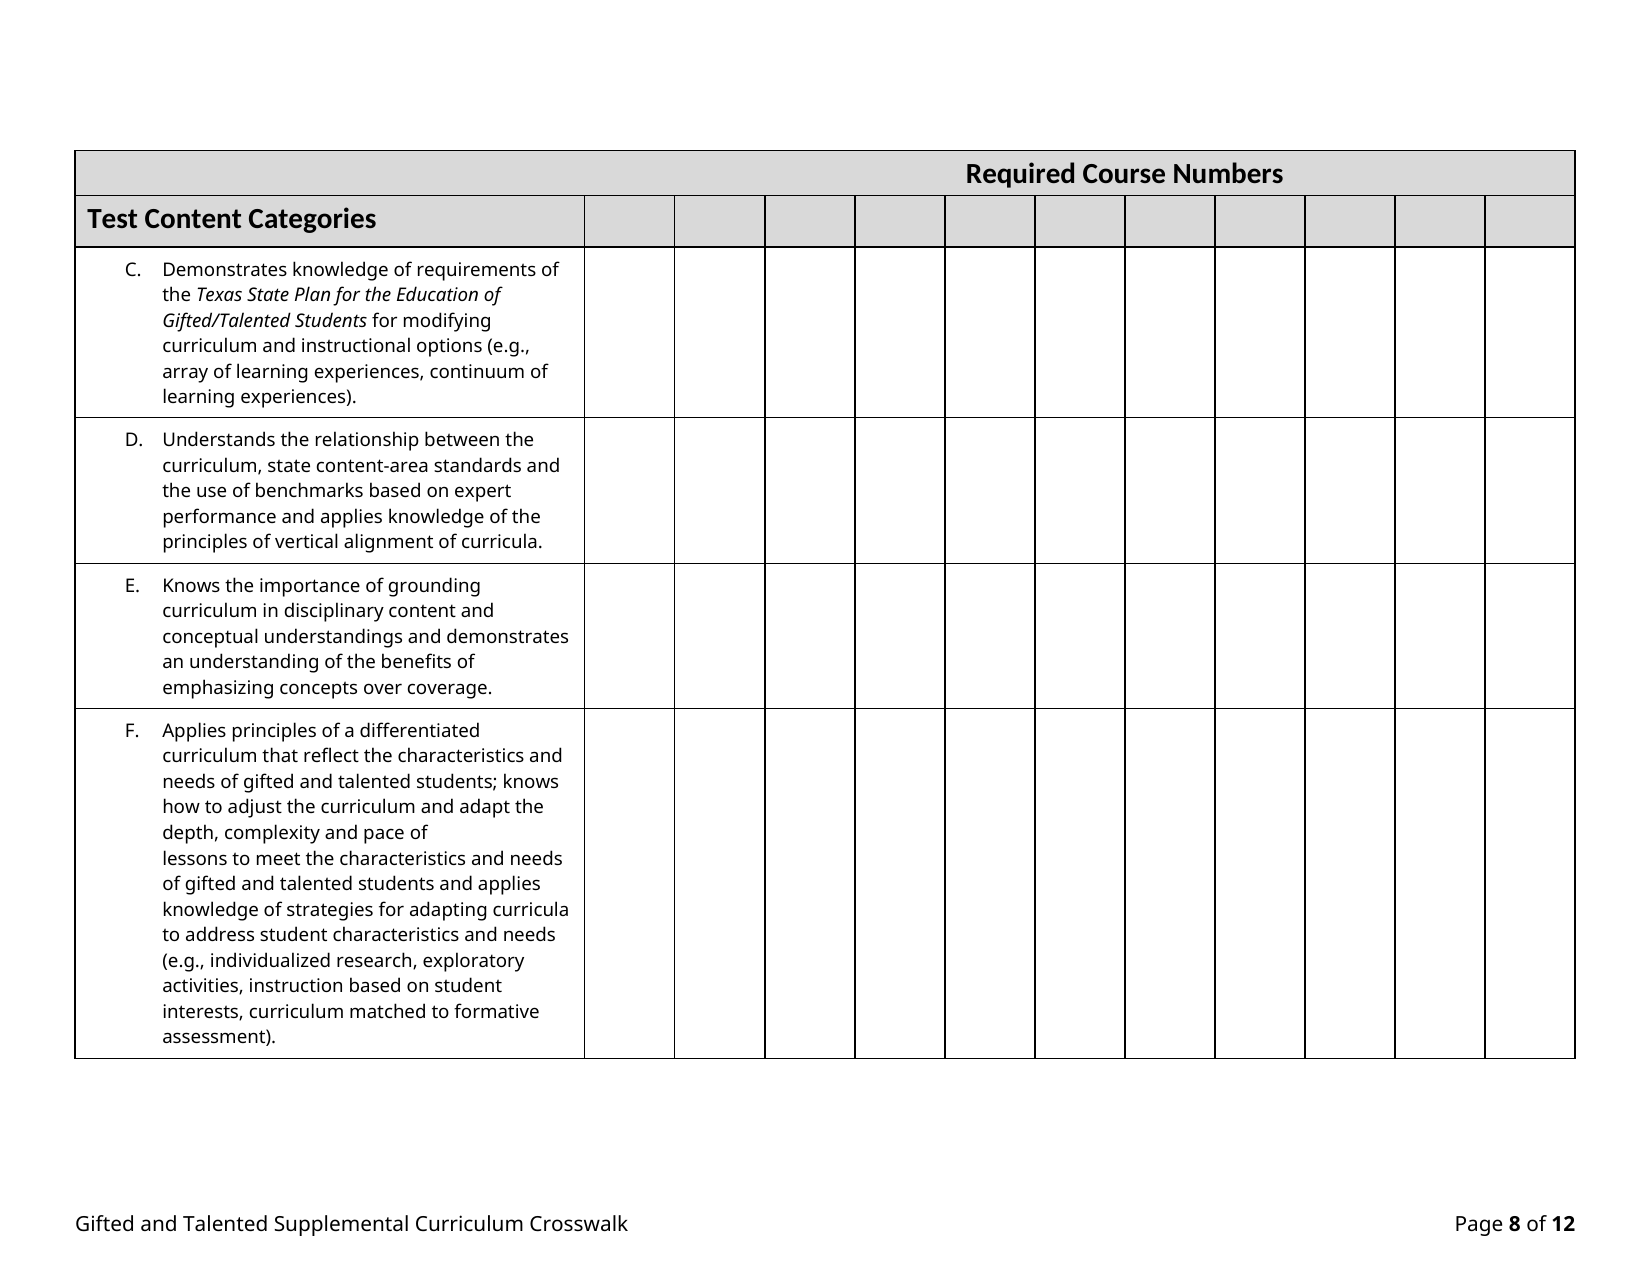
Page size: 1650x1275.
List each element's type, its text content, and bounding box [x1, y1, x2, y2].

table_cell [1036, 564, 1124, 708]
table_cell [1036, 196, 1124, 246]
table_cell [1126, 418, 1214, 563]
table_cell [1396, 196, 1484, 246]
table_cell [1216, 196, 1304, 246]
table_cell [1396, 709, 1484, 1057]
table_cell [1396, 418, 1484, 563]
table_cell [585, 564, 674, 708]
table_cell [1306, 564, 1394, 708]
table_cell [1486, 709, 1574, 1057]
table_cell Applies principles of a differentiated curriculum that reflect the characteristics and needs of gifted and talented students; knows how to adjust the curriculum and adapt the depth, complexity and pace of lessons to meet the characteristics and needs of gifted and talented students and applies knowledge of strategies for adapting curricula to address student characteristics and needs (e.g., individualized research, exploratory activities, instruction based on student interests, curriculum matched to formative assessment). [76, 709, 584, 1057]
table_cell [856, 248, 944, 417]
table_cell [1486, 564, 1574, 708]
table_cell [1036, 248, 1124, 417]
table_cell [675, 564, 764, 708]
table_cell [946, 248, 1034, 417]
table_header Required Course Numbers [76, 151, 1574, 195]
table_cell [856, 196, 944, 246]
table_cell [585, 709, 674, 1057]
table_cell [1216, 564, 1304, 708]
table_cell [1486, 248, 1574, 417]
table_cell [946, 709, 1034, 1057]
table_cell [766, 248, 854, 417]
table_cell [1486, 418, 1574, 563]
table_cell [1216, 248, 1304, 417]
table_cell [766, 418, 854, 563]
table_cell [585, 418, 674, 563]
table_cell [675, 248, 764, 417]
table_cell Demonstrates knowledge of requirements of the Texas State Plan for the Education of Gifted/Talented Students for modifying curriculum and instructional options (e.g., array of learning experiences, continuum of learning experiences). [76, 248, 584, 417]
table_cell [1036, 418, 1124, 563]
table_cell [675, 709, 764, 1057]
table_cell Understands the relationship between the curriculum, state content-area standards and the use of benchmarks based on expert performance and applies knowledge of the principles of vertical alignment of curricula. [76, 418, 584, 563]
table_cell [1216, 418, 1304, 563]
table_cell [675, 418, 764, 563]
table_cell [1306, 196, 1394, 246]
table_cell [1486, 196, 1574, 246]
table_cell [1396, 564, 1484, 708]
table_cell [766, 564, 854, 708]
table_cell [946, 564, 1034, 708]
table_cell [1306, 418, 1394, 563]
table_cell Knows the importance of grounding curriculum in disciplinary content and conceptual understandings and demonstrates an understanding of the benefits of emphasizing concepts over coverage. [76, 564, 584, 708]
table_cell [1216, 709, 1304, 1057]
table_cell [1036, 709, 1124, 1057]
table_cell [856, 564, 944, 708]
table_cell Test Content Categories [76, 196, 584, 246]
table_cell [675, 196, 764, 246]
table_cell [1306, 709, 1394, 1057]
table_cell [1126, 709, 1214, 1057]
table_cell [1126, 564, 1214, 708]
table_cell [1396, 248, 1484, 417]
table_cell [766, 196, 854, 246]
table_cell [585, 196, 674, 246]
table_cell [856, 418, 944, 563]
table_cell [585, 248, 674, 417]
table_cell [1306, 248, 1394, 417]
table_cell [766, 709, 854, 1057]
table_cell [856, 709, 944, 1057]
table_cell [1126, 196, 1214, 246]
table_cell [946, 196, 1034, 246]
table_cell [1126, 248, 1214, 417]
table_cell [946, 418, 1034, 563]
